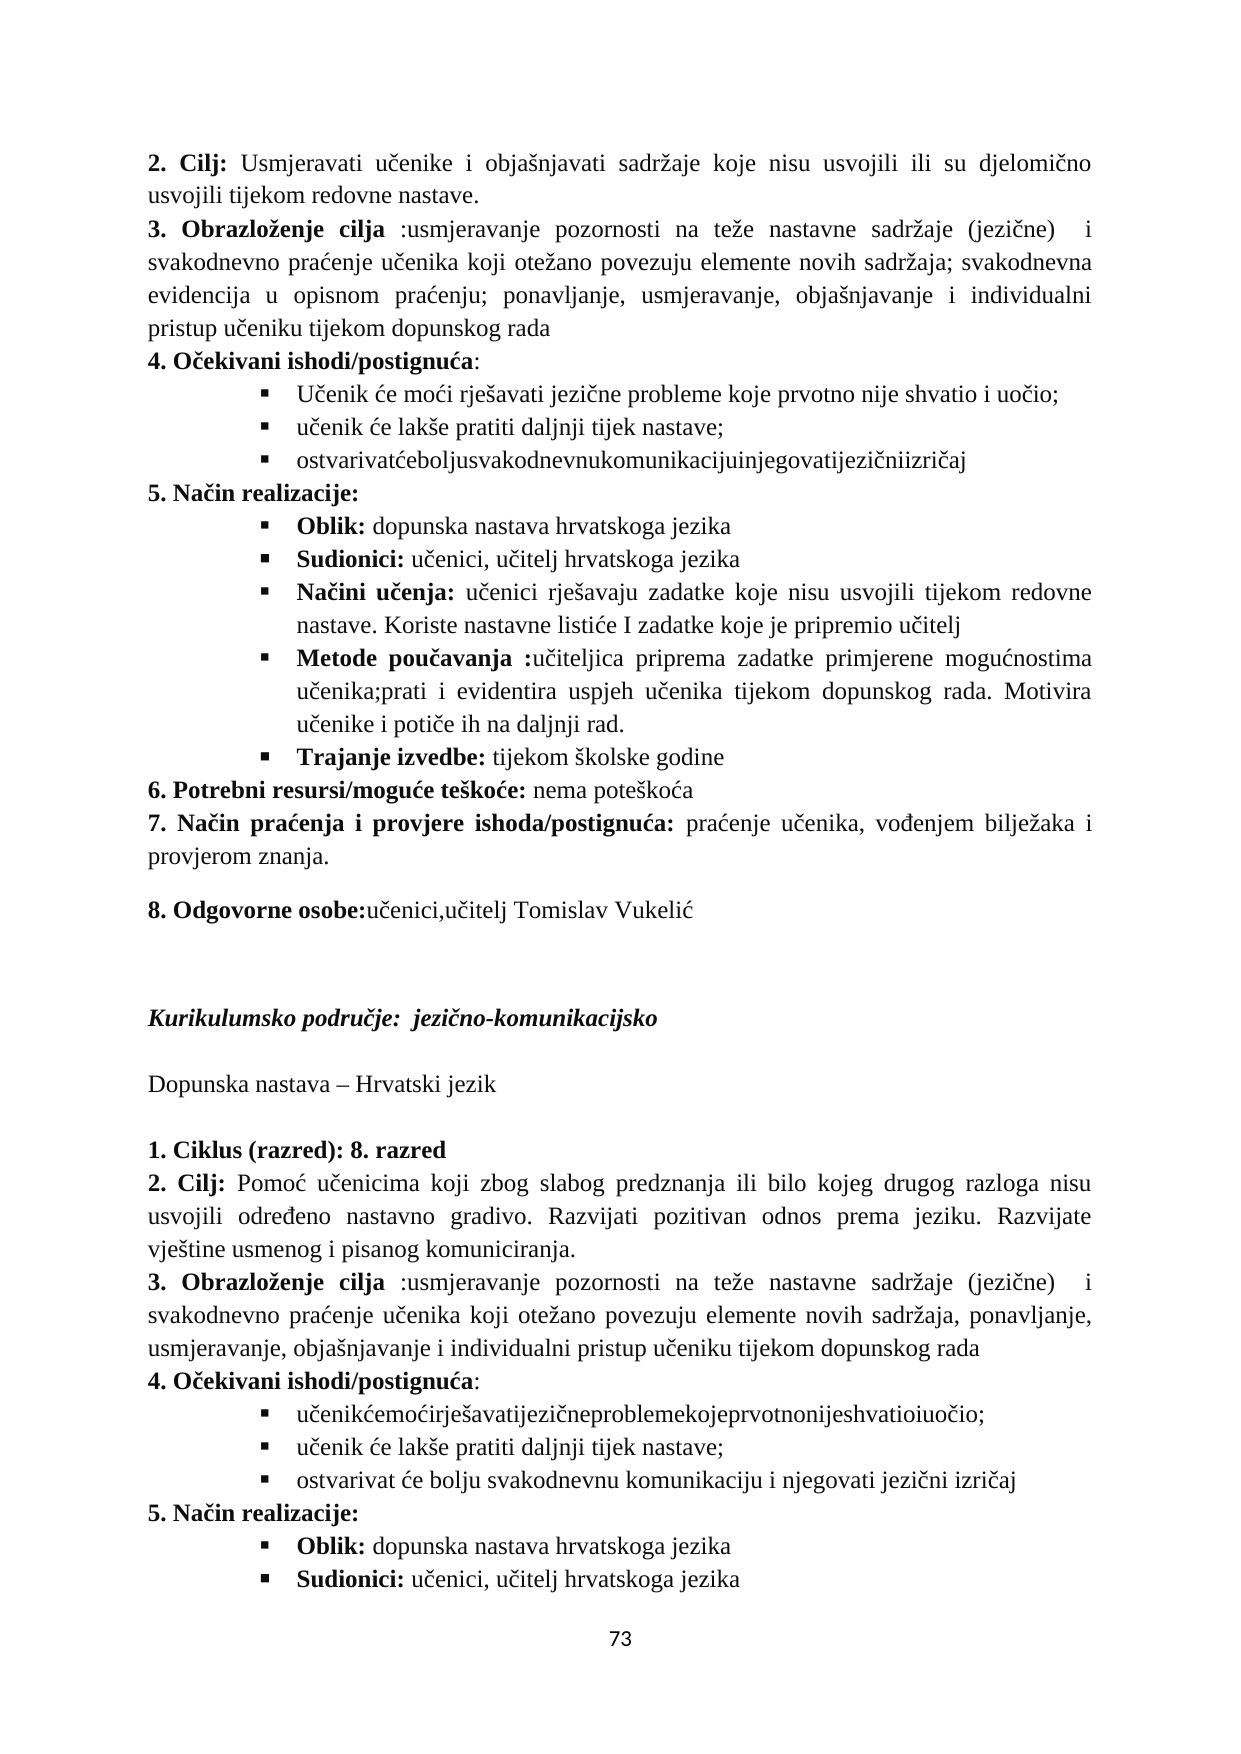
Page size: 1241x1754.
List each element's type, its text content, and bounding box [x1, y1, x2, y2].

text 3. Obrazloženje cilja :usmjeravanje pozornosti na teže nastavne sadržaje (jezične) i svakodnevno praćenje učenika koji otežano povezuju elemente novih sadržaja, ponavljanje, usmjeravanje, objašnjavanje i individualni pristup učeniku tijekom dopunskog rada [148, 1267, 1093, 1362]
list Oblik: dopunska nastava hrvatskoga jezika [259, 511, 1093, 539]
list Oblik: dopunska nastava hrvatskoga jezika [259, 1531, 1093, 1560]
list Trajanje izvedbe: tijekom školske godine [259, 742, 1093, 771]
list Sudionici: učenici, učitelj hrvatskoga jezika [259, 1564, 1093, 1593]
text 2. Cilj: Usmjeravati učenike i objašnjavati sadržaje koje nisu usvojili ili su djelomično usvojili tijekom redovne nastave. [148, 148, 1093, 209]
list ostvarivatćeboljusvakodnevnukomunikacijuinjegovatijezičniizričaj [259, 445, 1093, 473]
list ostvarivat će bolju svakodnevnu komunikaciju i njegovati jezični izričaj [259, 1465, 1093, 1494]
text 7. Način praćenja i provjere ishoda/postignuća: praćenje učenika, vođenjem bilježaka i provjerom znanja. [148, 808, 1093, 870]
list Metode poučavanja :učiteljica priprema zadatke primjerene mogućnostima učenika;prati i evidentira uspjeh učenika tijekom dopunskog rada. Motivira učenike i potiče ih na daljnji rad. [259, 643, 1093, 738]
list učenik će lakše pratiti daljnji tijek nastave; [259, 1432, 1093, 1461]
text 5. Način realizacije: [148, 1498, 1093, 1527]
text 3. Obrazloženje cilja :usmjeravanje pozornosti na teže nastavne sadržaje (jezične) i svakodnevno praćenje učenika koji otežano povezuju elemente novih sadržaja; svakodnevna evidencija u opisnom praćenju; ponavljanje, usmjeravanje, objašnjavanje i individualni pristup učeniku tijekom dopunskog rada [148, 214, 1093, 341]
text 5. Način realizacije: [148, 478, 1093, 507]
text Kurikulumsko područje: jezično-komunikacijsko [148, 1003, 1093, 1031]
list Učenik će moći rješavati jezične probleme koje prvotno nije shvatio i uočio; [259, 379, 1093, 407]
list učenikćemoćirješavatijezičneproblemekojeprvotnonijeshvatioiuočio; [259, 1399, 1093, 1428]
text 1. Ciklus (razred): 8. razred [148, 1135, 1093, 1163]
text Dopunska nastava – Hrvatski jezik [148, 1069, 1093, 1097]
text 2. Cilj: Pomoć učenicima koji zbog slabog predznanja ili bilo kojeg drugog razloga nisu usvojili određeno nastavno gradivo. Razvijati pozitivan odnos prema jeziku. Razvijate vještine usmenog i pisanog komuniciranja. [148, 1168, 1093, 1262]
text 8. Odgovorne osobe:učenici,učitelj Tomislav Vukelić [148, 895, 1093, 924]
list Načini učenja: učenici rješavaju zadatke koje nisu usvojili tijekom redovne nastave. Koriste nastavne listiće I zadatke koje je pripremio učitelj [259, 577, 1093, 639]
text 6. Potrebni resursi/moguće teškoće: nema poteškoća [148, 775, 1093, 804]
text 4. Očekivani ishodi/postignuća: [148, 346, 1093, 374]
text 4. Očekivani ishodi/postignuća: [148, 1366, 1093, 1394]
list Sudionici: učenici, učitelj hrvatskoga jezika [259, 544, 1093, 573]
list učenik će lakše pratiti daljnji tijek nastave; [259, 412, 1093, 441]
